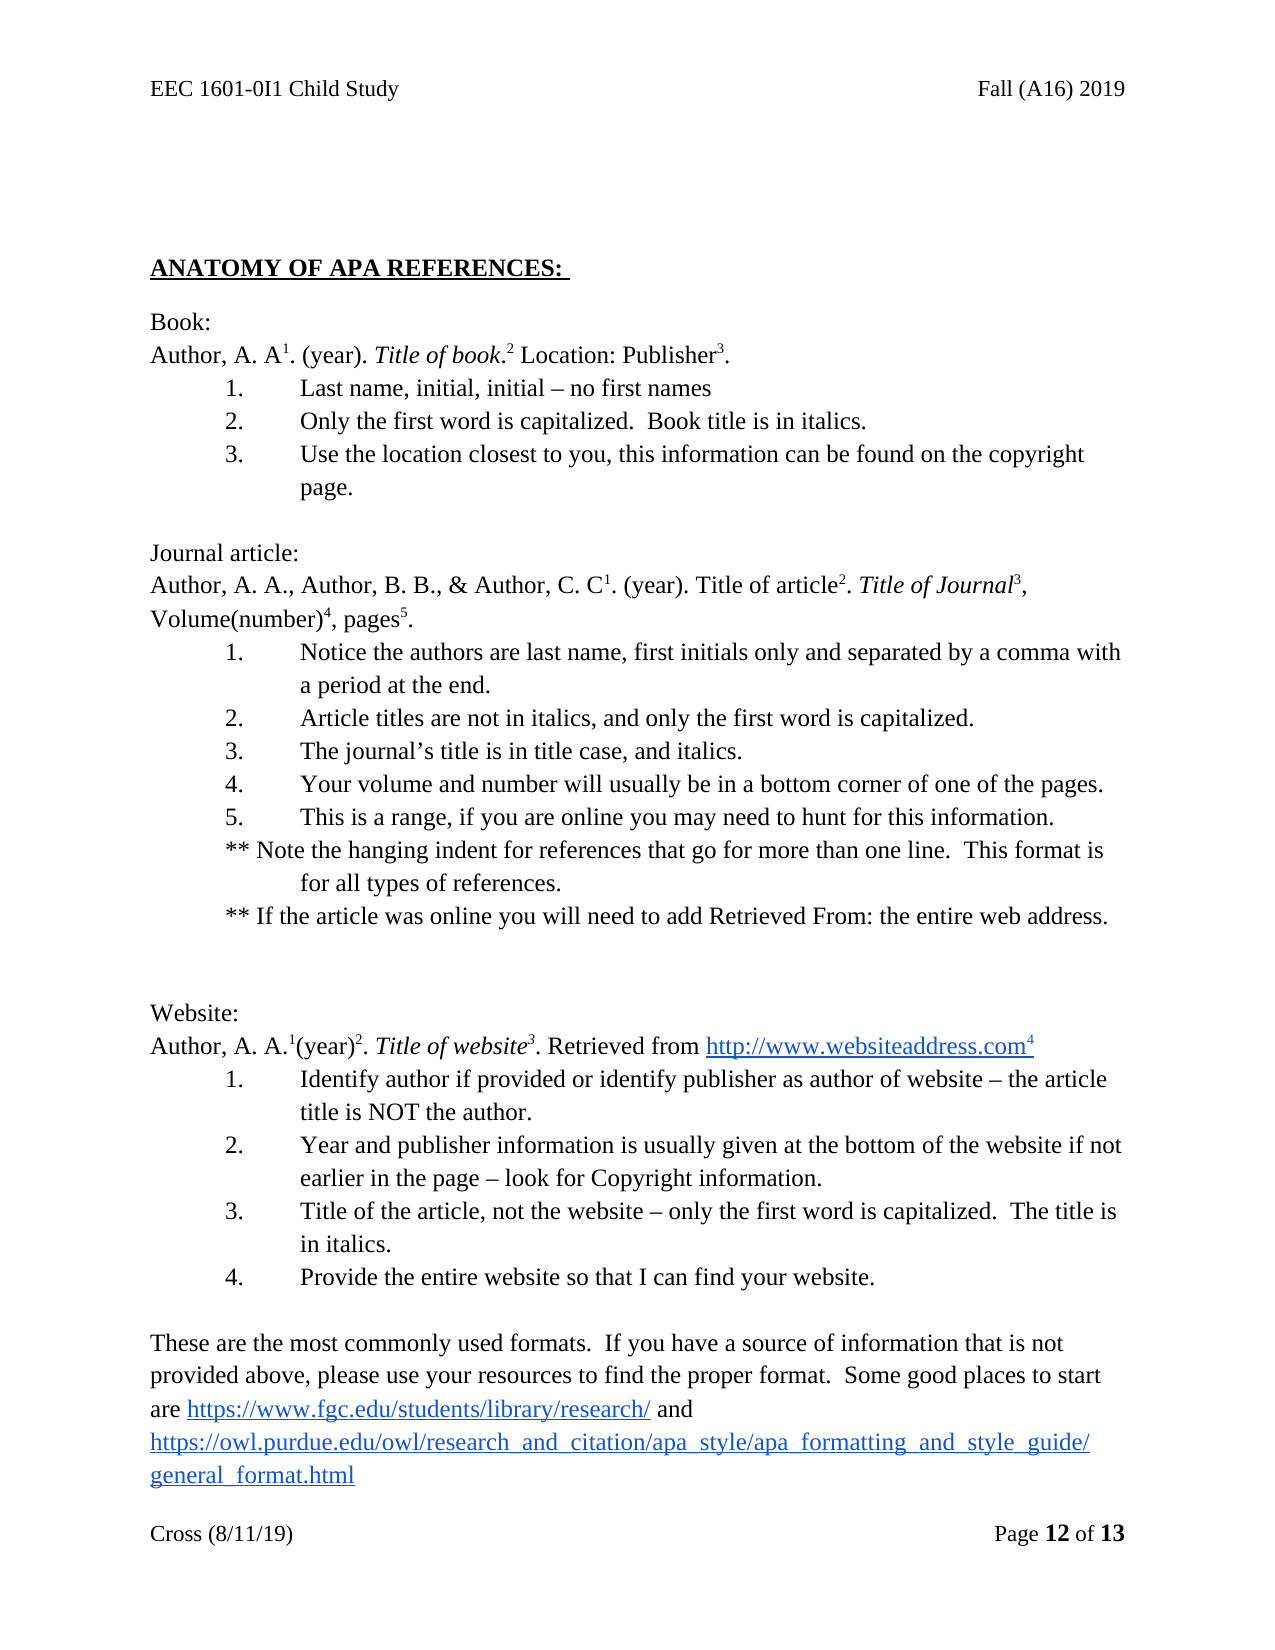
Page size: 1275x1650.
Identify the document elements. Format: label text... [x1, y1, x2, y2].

text Journal article: [150, 538, 1125, 566]
text Website: [150, 998, 1125, 1027]
text 1. Identify author if provided or identify publisher as author of website – the article title is NOT the author. [225, 1064, 1125, 1126]
text 5. This is a range, if you are online you may need to hunt for this information. [225, 802, 1125, 831]
text Author, A. A.1(year)2. Title of website3. Retrieved from http://www.websiteaddress.com4 [150, 1031, 1125, 1060]
text 2. Only the first word is capitalized. Book title is in italics. [225, 406, 1125, 435]
text Volume(number)4, pages5. [150, 604, 1125, 632]
text 2. Year and publisher information is usually given at the bottom of the website if not earlier in the page – look for Copyright information. [225, 1130, 1125, 1192]
text 4. Your volume and number will usually be in a bottom corner of one of the pages. [225, 769, 1125, 797]
text 1. Last name, initial, initial – no first names [225, 373, 1125, 402]
text ** If the article was online you will need to add Retrieved From: the entire web address. [225, 901, 1125, 929]
text 4. Provide the entire website so that I can find your website. [225, 1262, 1125, 1291]
text 2. Article titles are not in italics, and only the first word is capitalized. [225, 703, 1125, 731]
text 1. Notice the authors are last name, first initials only and separated by a comma with a period at the end. [225, 637, 1125, 698]
text Author, A. A., Author, B. B., & Author, C. C1. (year). Title of article2. Title of Journal3, [150, 571, 1125, 599]
text 3. The journal’s title is in title case, and italics. [225, 736, 1125, 764]
text Book: [150, 307, 1125, 336]
text ANATOMY OF APA REFERENCES: [150, 253, 1125, 282]
text These are the most commonly used formats. If you have a source of information that is not provided above, please use your resources to find the proper format. Some good places to start are https://www.fgc.edu/students/library/research/ and https://owl.purdue.edu/owl/research_and_citation/apa_style/apa_formatting_and_style_guide/general_format.html [150, 1328, 1125, 1488]
text Author, A. A1. (year). Title of book.2 Location: Publisher3. [150, 340, 1125, 369]
text 3. Use the location closest to you, this information can be found on the copyright page. [225, 439, 1125, 501]
text ** Note the hanging indent for references that go for more than one line. This format is for all types of references. [225, 835, 1125, 897]
text 3. Title of the article, not the website – only the first word is capitalized. The title is in italics. [225, 1196, 1125, 1258]
